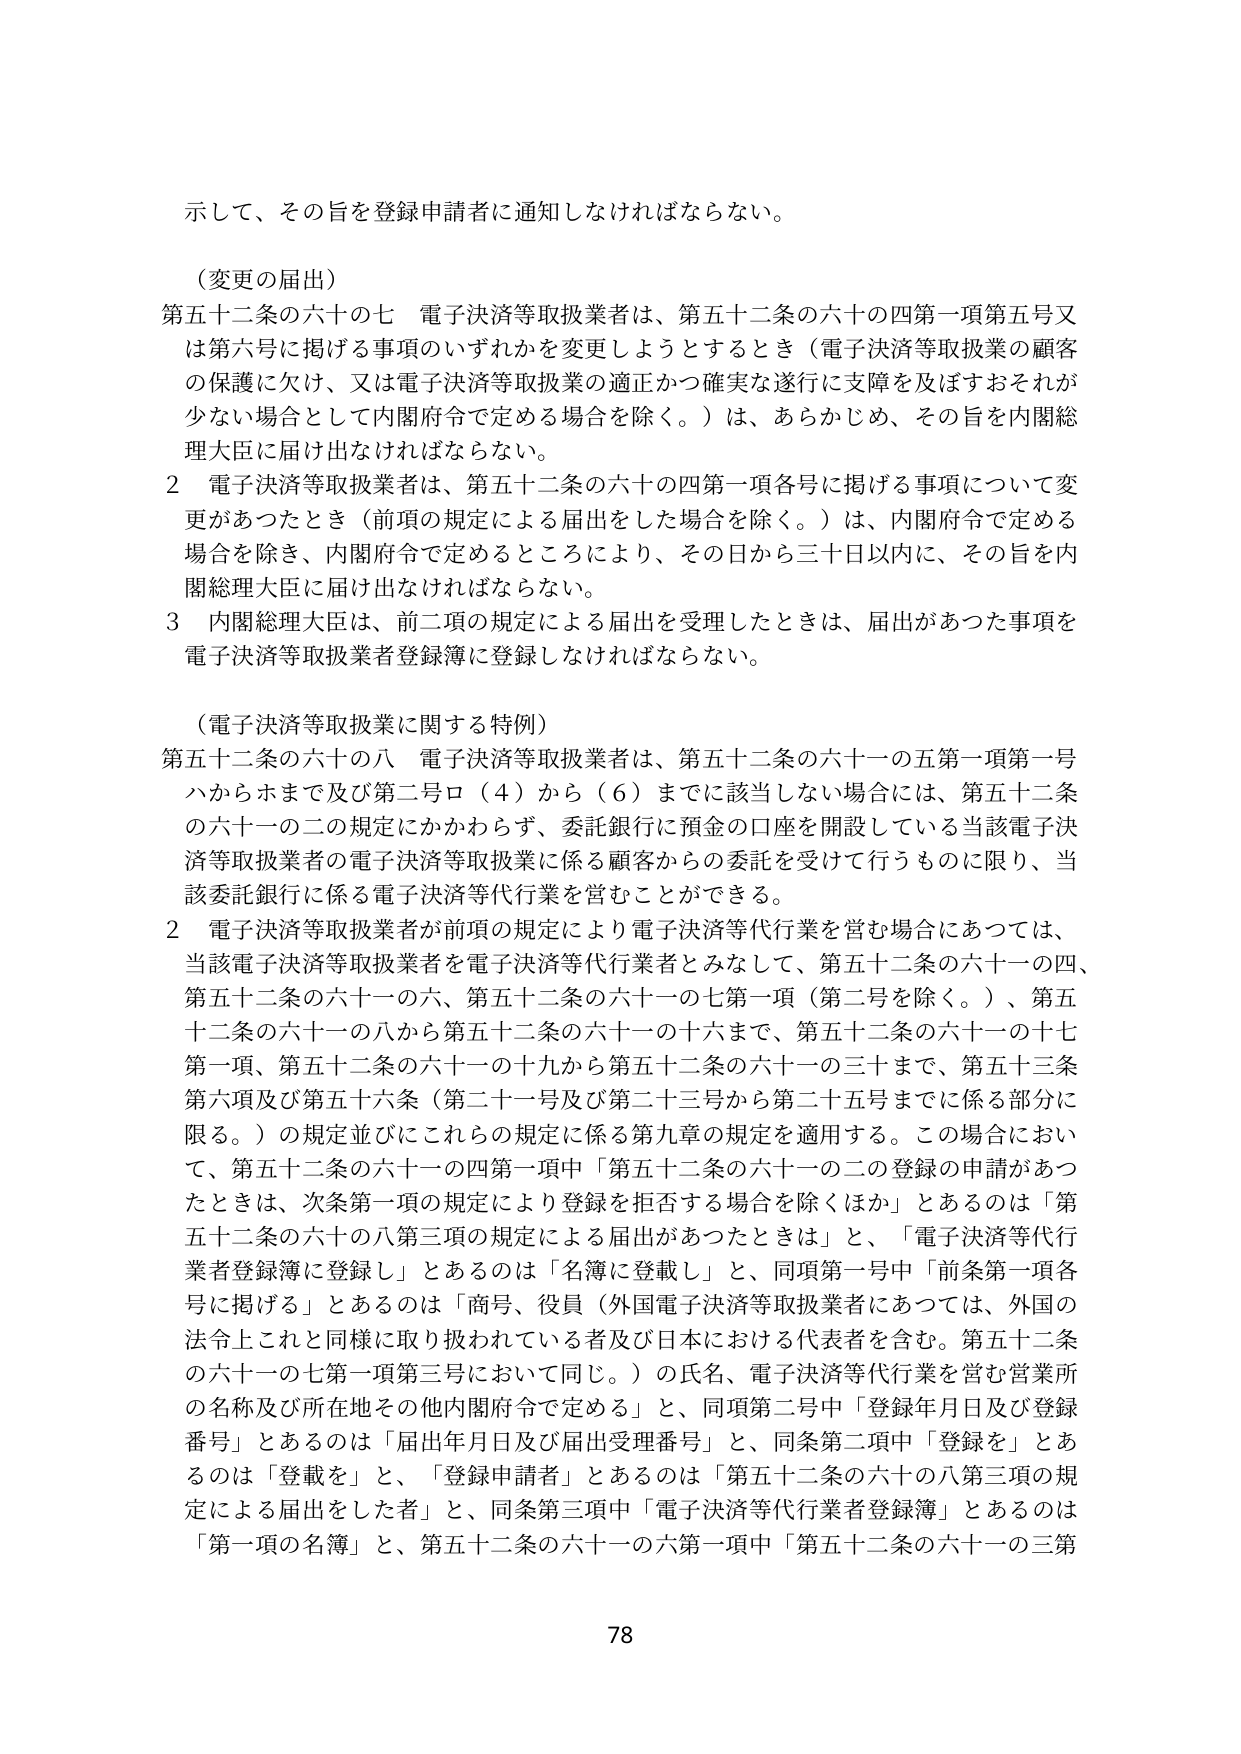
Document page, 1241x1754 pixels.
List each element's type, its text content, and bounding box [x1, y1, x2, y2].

text ３ 内閣総理大臣は、前二項の規定による届出を受理したときは、届出があつた事項を電子決済等取扱業者登録簿に登録しなければならない。 [161, 604, 1079, 672]
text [161, 911, 1079, 1560]
text ２ 電子決済等取扱業者は、第五十二条の六十の四第一項各号に掲げる事項について変更があつたとき（前項の規定による届出をした場合を除く。）は、内閣府令で定める場合を除き、内閣府令で定めるところにより、その日から三十日以内に、その旨を内閣総理大臣に届け出なければならない。 [161, 467, 1079, 604]
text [161, 194, 1079, 228]
text （電子決済等取扱業に関する特例） [184, 706, 1079, 740]
text 第五十二条の六十の七 電子決済等取扱業者は、第五十二条の六十の四第一項第五号又は第六号に掲げる事項のいずれかを変更しようとするとき（電子決済等取扱業の顧客の保護に欠け、又は電子決済等取扱業の適正かつ確実な遂行に支障を及ぼすおそれが少ない場合として内閣府令で定める場合を除く。）は、あらかじめ、その旨を内閣総理大臣に届け出なければならない。 [161, 296, 1079, 467]
text 第五十二条の六十の八 電子決済等取扱業者は、第五十二条の六十一の五第一項第一号ハからホまで及び第二号ロ（４）から（６）までに該当しない場合には、第五十二条の六十一の二の規定にかかわらず、委託銀行に預金の口座を開設している当該電子決済等取扱業者の電子決済等取扱業に係る顧客からの委託を受けて行うものに限り、当該委託銀行に係る電子決済等代行業を営むことができる。 [161, 740, 1079, 911]
text （変更の届出） [184, 262, 1079, 296]
